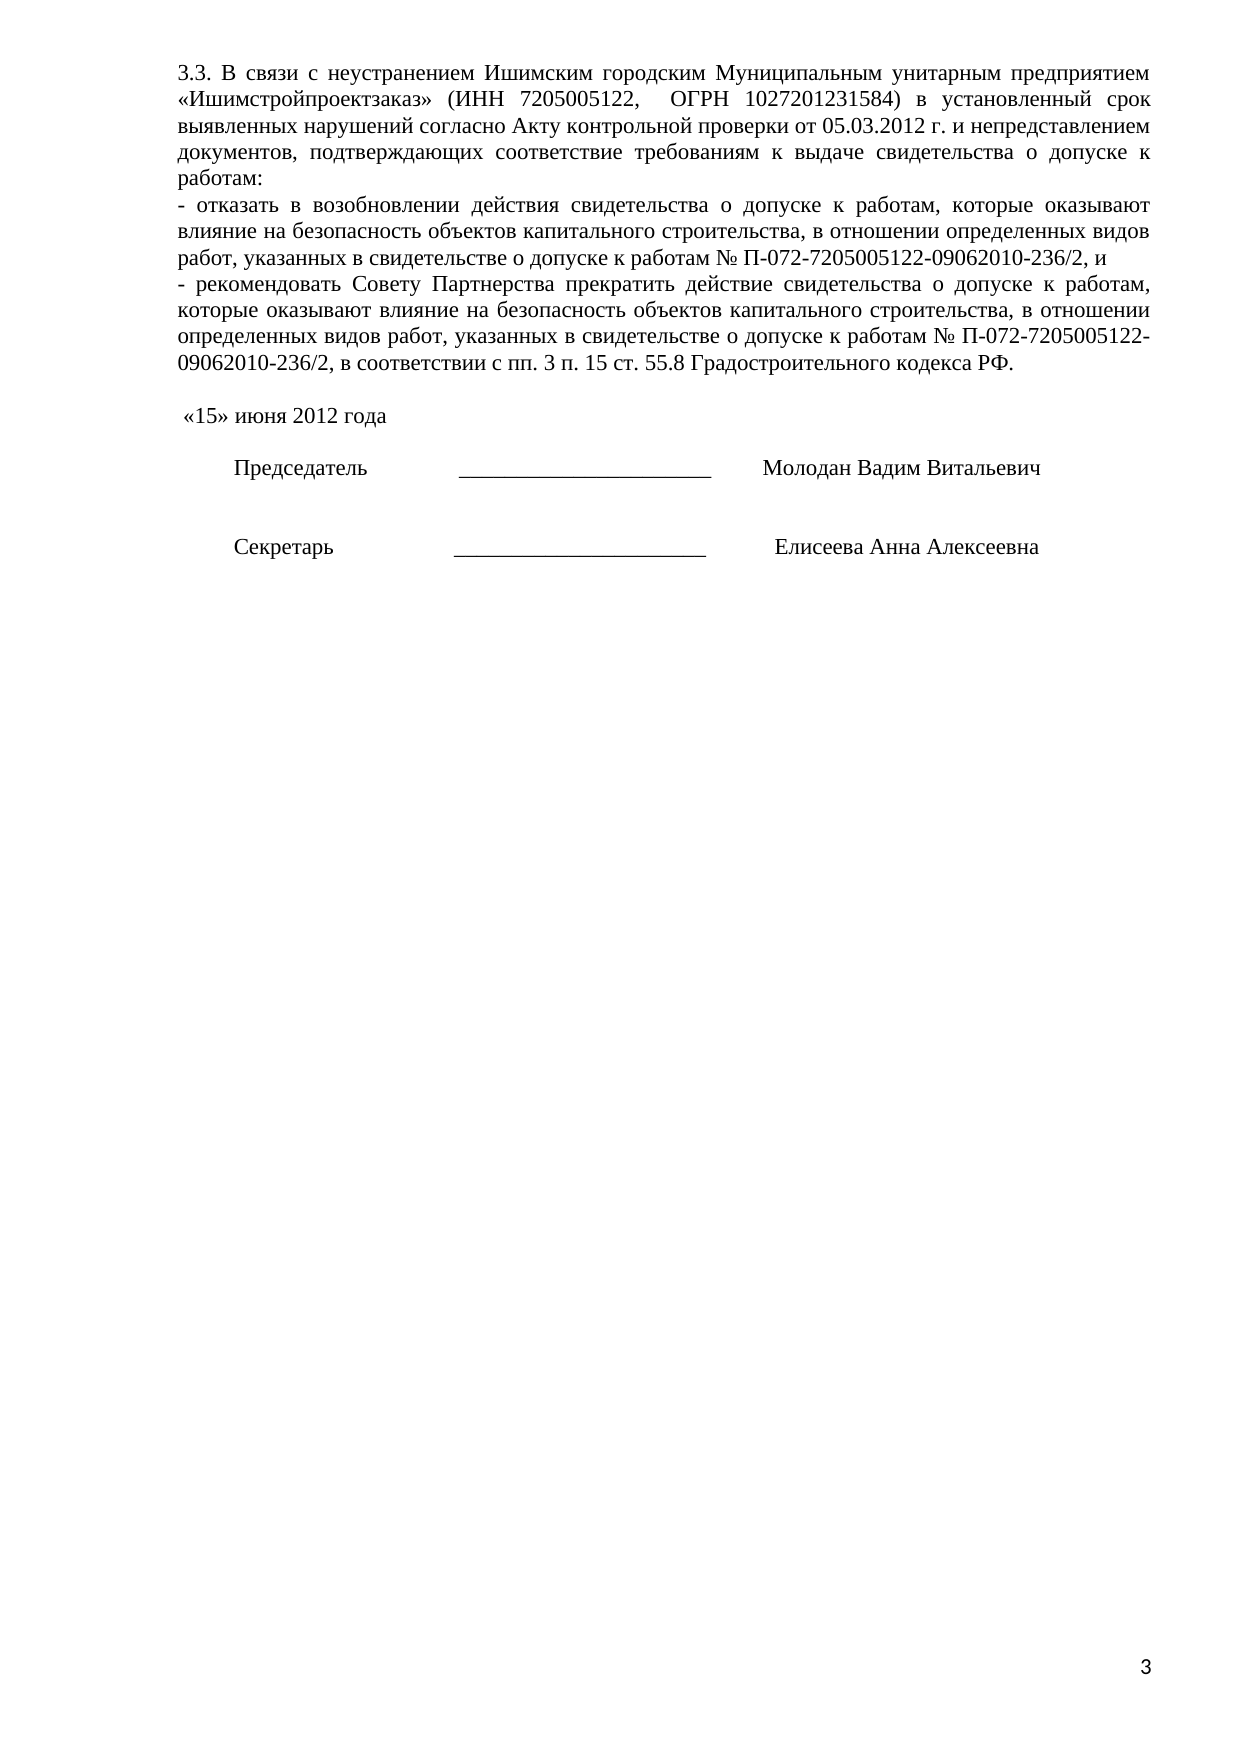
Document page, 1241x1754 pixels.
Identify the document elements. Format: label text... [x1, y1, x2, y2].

text «15» июня 2012 года [177, 402, 1152, 428]
text - отказать в возобновлении действия свидетельства о допуске к работам, которые оказывают влияние на безопасность объектов капитального строительства, в отношении определенных видов работ, указанных в свидетельстве о допуске к работам № П-072-7205005122-09062010-236/2, и [177, 191, 1152, 270]
text - рекомендовать Совету Партнерства прекратить действие свидетельства о допуске к работам, которые оказывают влияние на безопасность объектов капитального строительства, в отношении определенных видов работ, указанных в свидетельстве о допуске к работам № П-072-7205005122-09062010-236/2, в соответствии с пп. 3 п. 15 ст. 55.8 Градостроительного кодекса РФ. [177, 270, 1152, 375]
text 3.3. В связи с неустранением Ишимским городским Муниципальным унитарным предприятием «Ишимстройпроектзаказ» (ИНН 7205005122, ОГРН 1027201231584) в установленный срок выявленных нарушений согласно Акту контрольной проверки от 05.03.2012 г. и непредставлением документов, подтверждающих соответствие требованиям к выдаче свидетельства о допуске к работам: [177, 59, 1152, 191]
text Секретарь ______________________ Елисеева Анна Алексеевна [177, 533, 1152, 560]
text Председатель ______________________ Молодан Вадим Витальевич [177, 454, 1152, 481]
